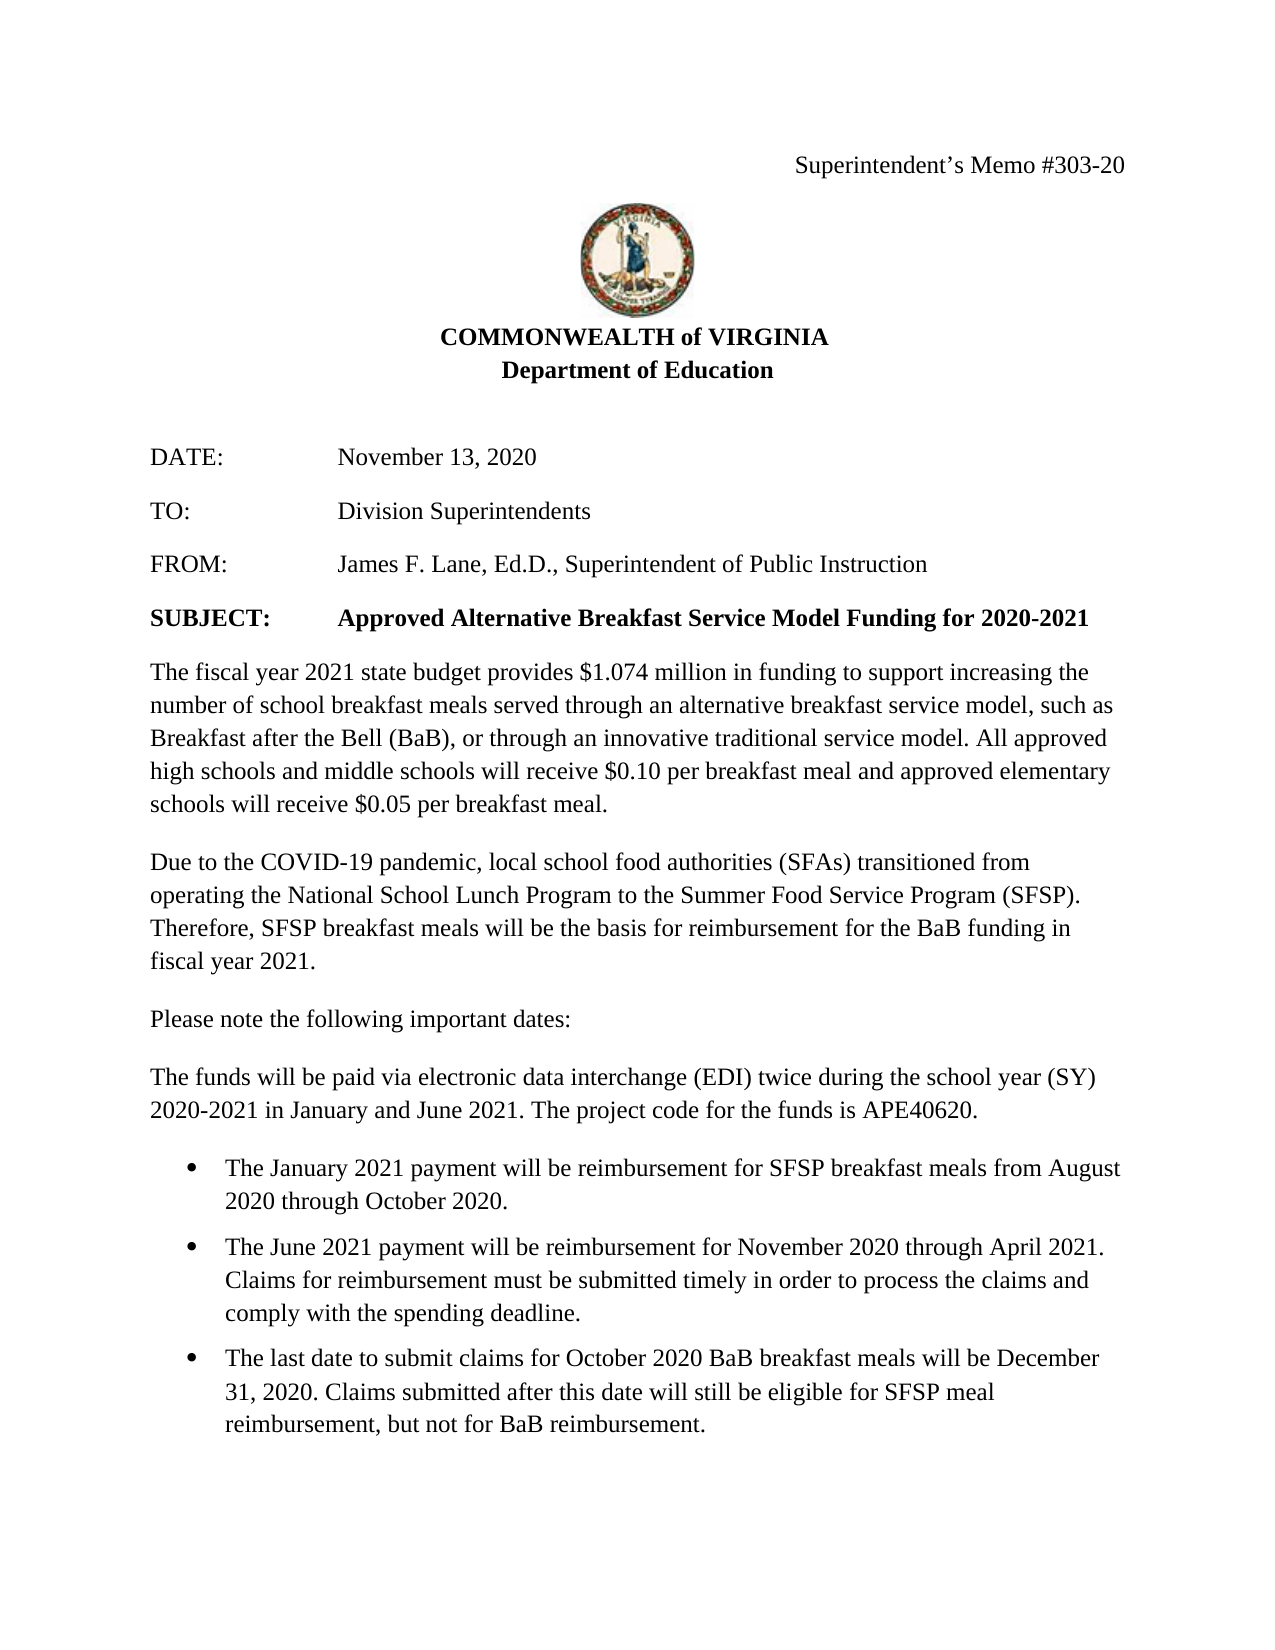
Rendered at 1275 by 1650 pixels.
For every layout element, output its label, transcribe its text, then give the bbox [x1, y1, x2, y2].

text COMMONWEALTH of VIRGINIA Department of Education [150, 204, 1125, 417]
text The fiscal year 2021 state budget provides $1.074 million in funding to support increasing the number of school breakfast meals served through an alternative breakfast service model, such as Breakfast after the Bell (BaB), or through an innovative traditional service model. All approved high schools and middle schools will receive $0.10 per breakfast meal and approved elementary schools will receive $0.05 per breakfast meal. [150, 657, 1125, 818]
text FROM: James F. Lane, Ed.D., Superintendent of Public Instruction [150, 549, 1125, 578]
text DATE: November 13, 2020 [150, 442, 1125, 471]
text TO: Division Superintendents [150, 496, 1125, 524]
subtitle Superintendent’s Memo #303-20 [150, 150, 1125, 179]
list The last date to submit claims for October 2020 BaB breakfast meals will be December 31, 2020. Claims submitted after this date will still be eligible for SFSP meal reimbursement, but not for BaB reimbursement. [187, 1343, 1125, 1438]
text Due to the COVID-19 pandemic, local school food authorities (SFAs) transitioned from operating the National School Lunch Program to the Summer Food Service Program (SFSP). Therefore, SFSP breakfast meals will be the basis for reimbursement for the BaB funding in fiscal year 2021. [150, 847, 1125, 975]
subtitle SUBJECT: Approved Alternative Breakfast Service Model Funding for 2020-2021 [150, 603, 1125, 632]
picture [580, 203, 695, 318]
list The June 2021 payment will be reimbursement for November 2020 through April 2021. Claims for reimbursement must be submitted timely in order to process the claims and comply with the spending deadline. [187, 1232, 1125, 1327]
text The funds will be paid via electronic data interchange (EDI) twice during the school year (SY) 2020-2021 in January and June 2021. The project code for the funds is APE40620. [150, 1062, 1125, 1124]
list The January 2021 payment will be reimbursement for SFSP breakfast meals from August 2020 through October 2020. [187, 1153, 1125, 1215]
text Please note the following important dates: [150, 1004, 1125, 1033]
